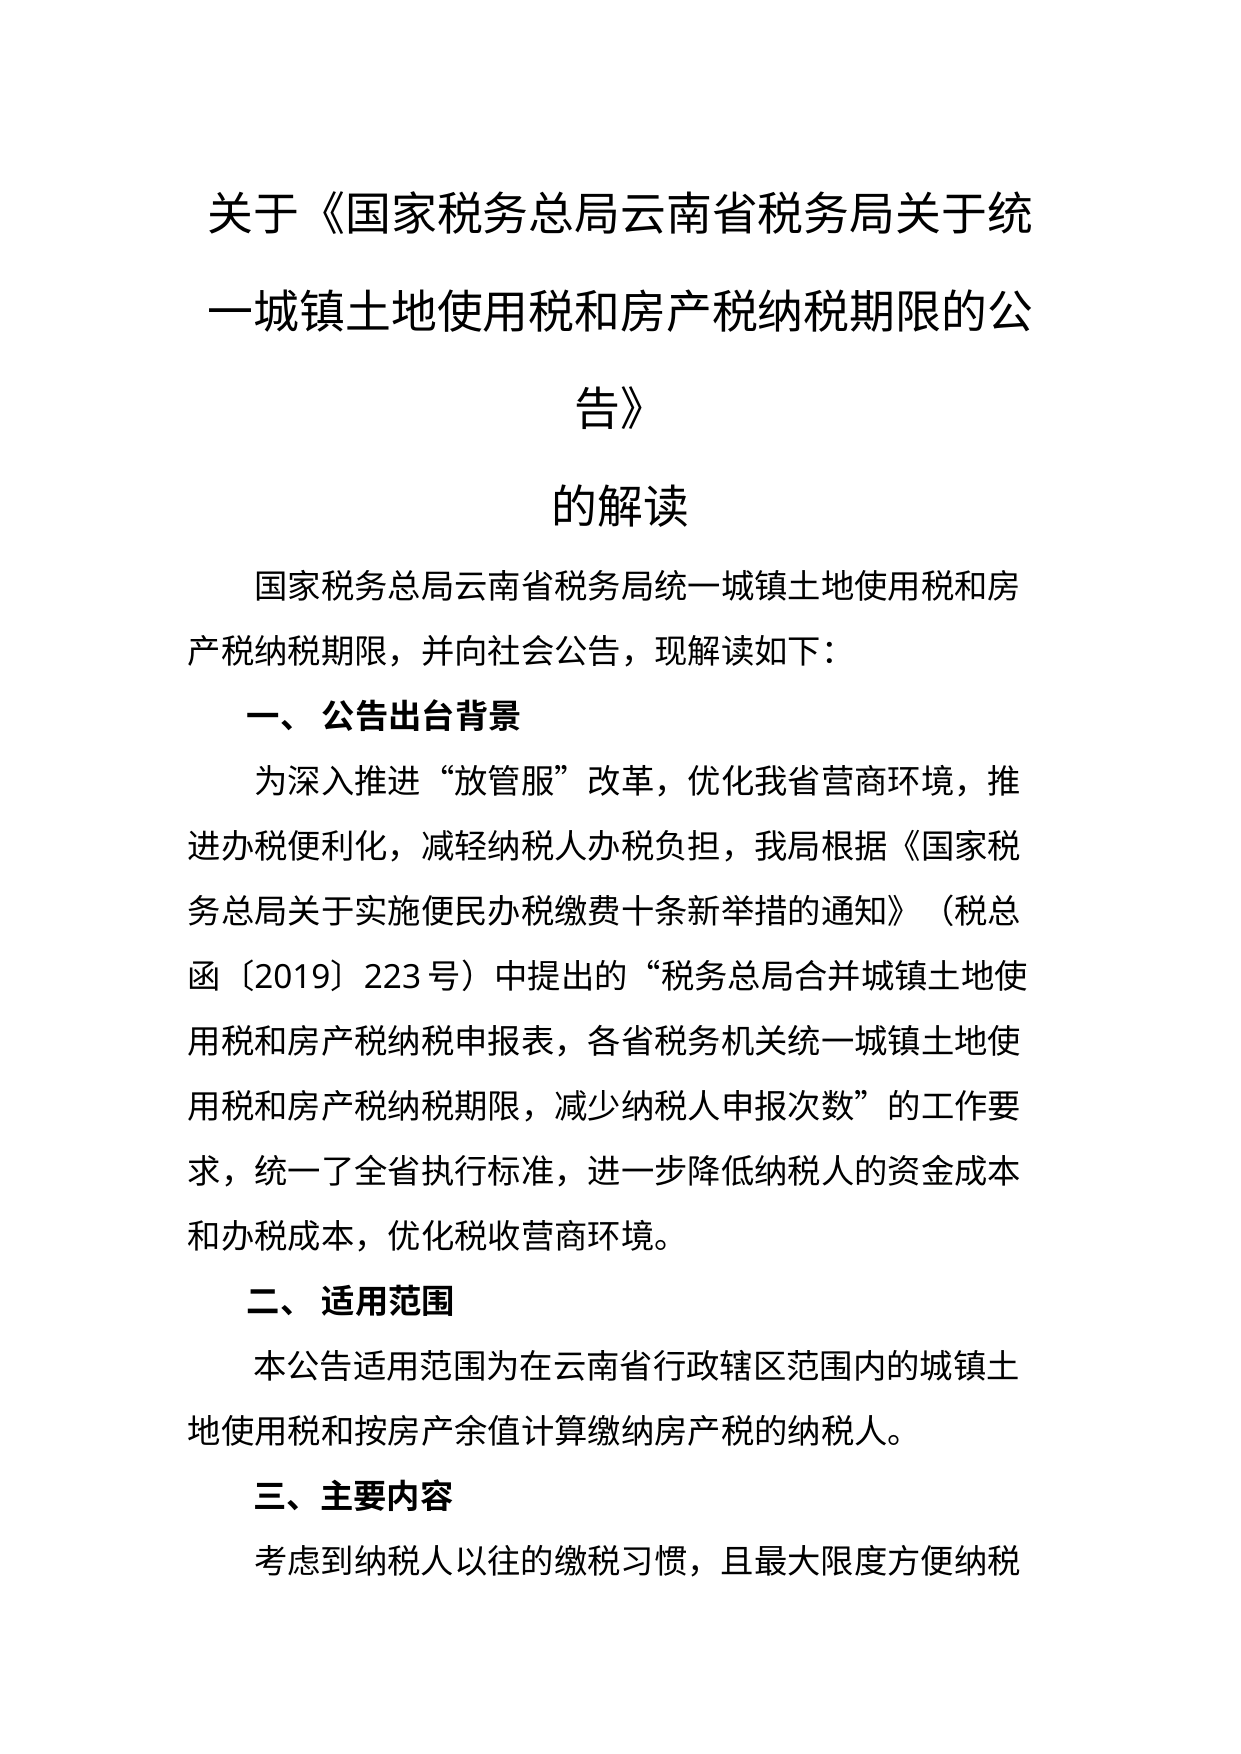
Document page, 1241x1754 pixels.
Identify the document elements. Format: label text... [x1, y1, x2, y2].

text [187, 1527, 1053, 1592]
text 为深入推进“放管服”改革，优化我省营商环境，推进办税便利化，减轻纳税人办税负担，我局根据《国家税务总局关于实施便民办税缴费十条新举措的通知》（税总函〔2019〕223号）中提出的“税务总局合并城镇土地使用税和房产税纳税申报表，各省税务机关统一城镇土地使用税和房产税纳税期限，减少纳税人申报次数”的工作要求，统一了全省执行标准，进一步降低纳税人的资金成本和办税成本，优化税收营商环境。 [187, 747, 1053, 1267]
text 三、主要内容 [187, 1462, 1053, 1527]
text 本公告适用范围为在云南省行政辖区范围内的城镇土地使用税和按房产余值计算缴纳房产税的纳税人。 [187, 1332, 1053, 1462]
list 适用范围 [247, 1267, 1053, 1332]
text 的解读 [187, 454, 1053, 552]
list 公告出台背景 [247, 682, 1053, 747]
text 国家税务总局云南省税务局统一城镇土地使用税和房产税纳税期限，并向社会公告，现解读如下： [187, 552, 1053, 682]
text 关于《国家税务总局云南省税务局关于统一城镇土地使用税和房产税纳税期限的公告》 [187, 162, 1053, 454]
